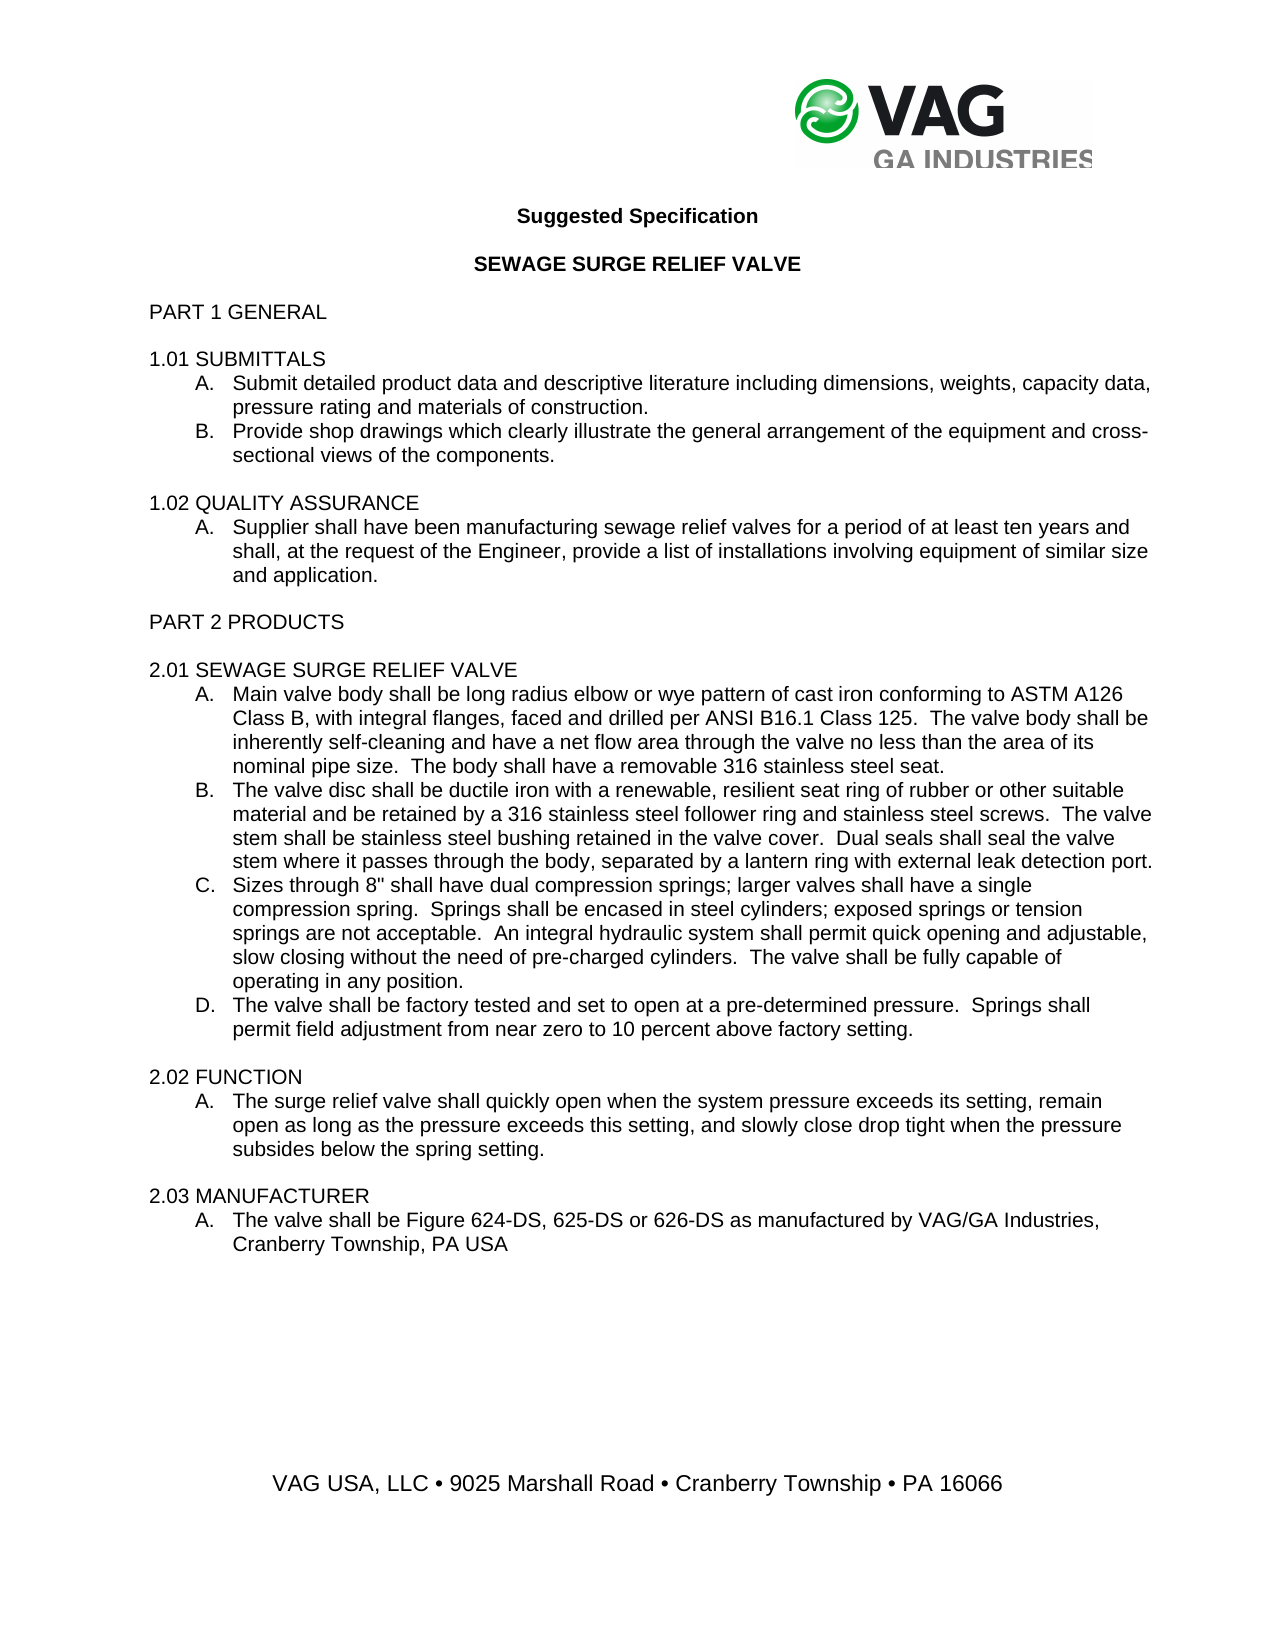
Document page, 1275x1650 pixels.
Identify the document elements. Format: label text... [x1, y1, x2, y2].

text 2.01 SEWAGE SURGE RELIEF VALVE [120, 658, 1155, 682]
text B. Provide shop drawings which clearly illustrate the general arrangement of the equipment and cross-sectional views of the components. [195, 419, 1155, 467]
text 2.03 MANUFACTURER [120, 1184, 1155, 1208]
text A. The valve shall be Figure 624-DS, 625-DS or 626-DS as manufactured by VAG/GA Industries, Cranberry Township, PA USA [195, 1208, 1155, 1256]
text A. Submit detailed product data and descriptive literature including dimensions, weights, capacity data, pressure rating and materials of construction. [195, 371, 1155, 419]
text A. The surge relief valve shall quickly open when the system pressure exceeds its setting, remain open as long as the pressure exceeds this setting, and slowly close drop tight when the pressure subsides below the spring setting. [195, 1088, 1155, 1160]
text A. Supplier shall have been manufacturing sewage relief valves for a period of at least ten years and shall, at the request of the Engineer, provide a list of installations involving equipment of similar size and application. [195, 514, 1155, 586]
text Suggested Specification [120, 204, 1155, 228]
picture [795, 79, 1092, 168]
text 2.02 FUNCTION [120, 1064, 1155, 1088]
text D. The valve shall be factory tested and set to open at a pre-determined pressure. Springs shall permit field adjustment from near zero to 10 percent above factory setting. [195, 993, 1155, 1041]
text C. Sizes through 8" shall have dual compression springs; larger valves shall have a single compression spring. Springs shall be encased in steel cylinders; exposed springs or tension springs are not acceptable. An integral hydraulic system shall permit quick opening and adjustable, slow closing without the need of pre-charged cylinders. The valve shall be fully capable of operating in any position. [195, 873, 1155, 993]
text PART 2 PRODUCTS [120, 610, 1155, 634]
text B. The valve disc shall be ductile iron with a renewable, resilient seat ring of rubber or other suitable material and be retained by a 316 stainless steel follower ring and stainless steel screws. The valve stem shall be stainless steel bushing retained in the valve cover. Dual seals shall seal the valve stem where it passes through the body, separated by a lantern ring with external leak detection port. [195, 777, 1155, 873]
text SEWAGE SURGE RELIEF VALVE [120, 252, 1155, 276]
text PART 1 GENERAL [120, 299, 1155, 323]
text 1.02 QUALITY ASSURANCE [120, 491, 1155, 514]
text 1.01 SUBMITTALS [120, 347, 1155, 371]
text A. Main valve body shall be long radius elbow or wye pattern of cast iron conforming to ASTM A126 Class B, with integral flanges, faced and drilled per ANSI B16.1 Class 125. The valve body shall be inherently self-cleaning and have a net flow area through the valve no less than the area of its nominal pipe size. The body shall have a removable 316 stainless steel seat. [195, 682, 1155, 777]
